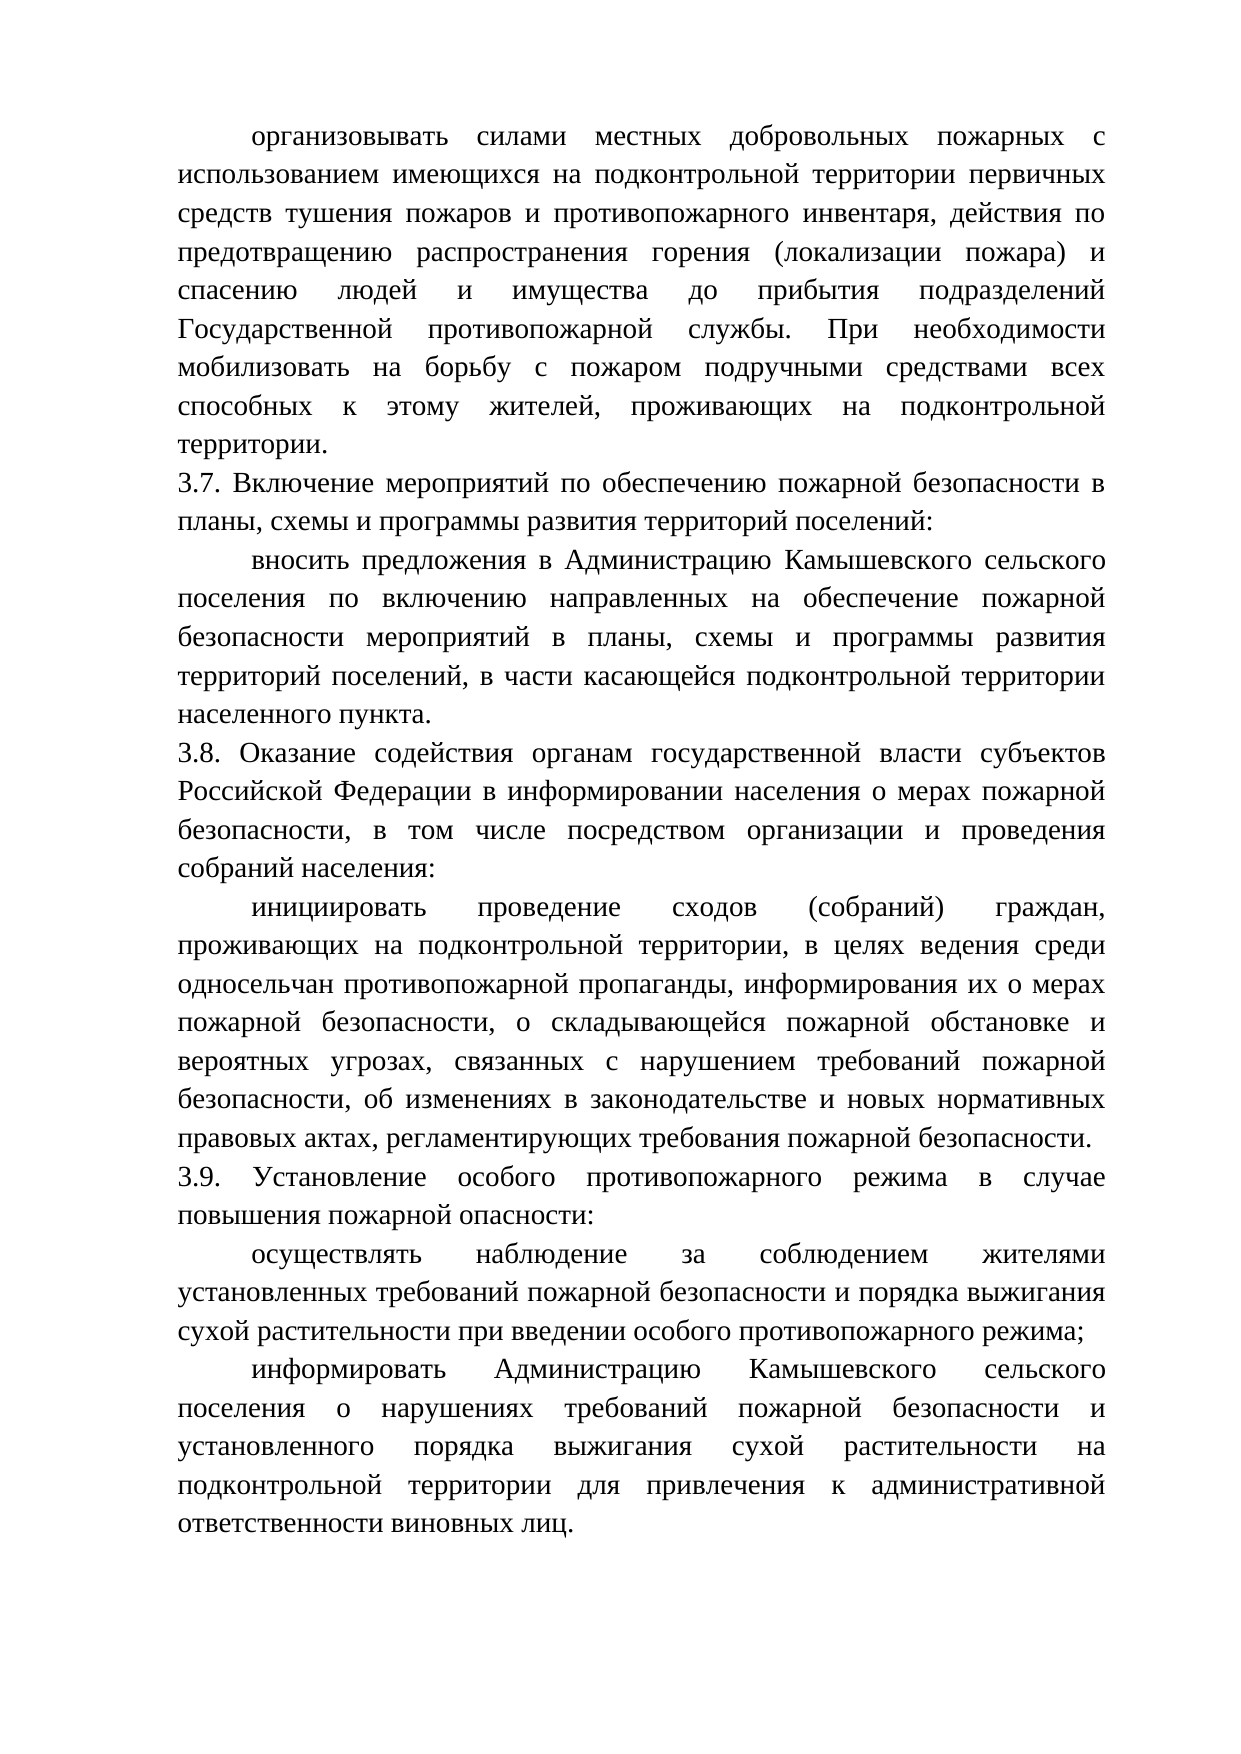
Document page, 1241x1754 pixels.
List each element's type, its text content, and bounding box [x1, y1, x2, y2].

text 3.8. Оказание содействия органам государственной власти субъектов Российской Федерации в информировании населения о мерах пожарной безопасности, в том числе посредством организации и проведения собраний населения: [177, 735, 1106, 884]
text 3.7. Включение мероприятий по обеспечению пожарной безопасности в планы, схемы и программы развития территорий поселений: [177, 465, 1106, 537]
text организовывать силами местных добровольных пожарных с использованием имеющихся на подконтрольной территории первичных средств тушения пожаров и противопожарного инвентаря, действия по предотвращению распространения горения (локализации пожара) и спасению людей и имущества до прибытия подразделений Государственной противопожарной службы. При необходимости мобилизовать на борьбу с пожаром подручными средствами всех способных к этому жителей, проживающих на подконтрольной территории. [177, 118, 1106, 460]
text осуществлять наблюдение за соблюдением жителями установленных требований пожарной безопасности и порядка выжигания сухой растительности при введении особого противопожарного режима; [177, 1236, 1106, 1346]
text инициировать проведение сходов (собраний) граждан, проживающих на подконтрольной территории, в целях ведения среди односельчан противопожарной пропаганды, информирования их о мерах пожарной безопасности, о складывающейся пожарной обстановке и вероятных угрозах, связанных с нарушением требований пожарной безопасности, об изменениях в законодательстве и новых нормативных правовых актах, регламентирующих требования пожарной безопасности. [177, 889, 1106, 1154]
text 3.9. Установление особого противопожарного режима в случае повышения пожарной опасности: [177, 1159, 1106, 1231]
text вносить предложения в Администрацию Камышевского сельского поселения по включению направленных на обеспечение пожарной безопасности мероприятий в планы, схемы и программы развития территорий поселений, в части касающейся подконтрольной территории населенного пункта. [177, 542, 1106, 730]
text информировать Администрацию Камышевского сельского поселения о нарушениях требований пожарной безопасности и установленного порядка выжигания сухой растительности на подконтрольной территории для привлечения к административной ответственности виновных лиц. [177, 1351, 1106, 1539]
